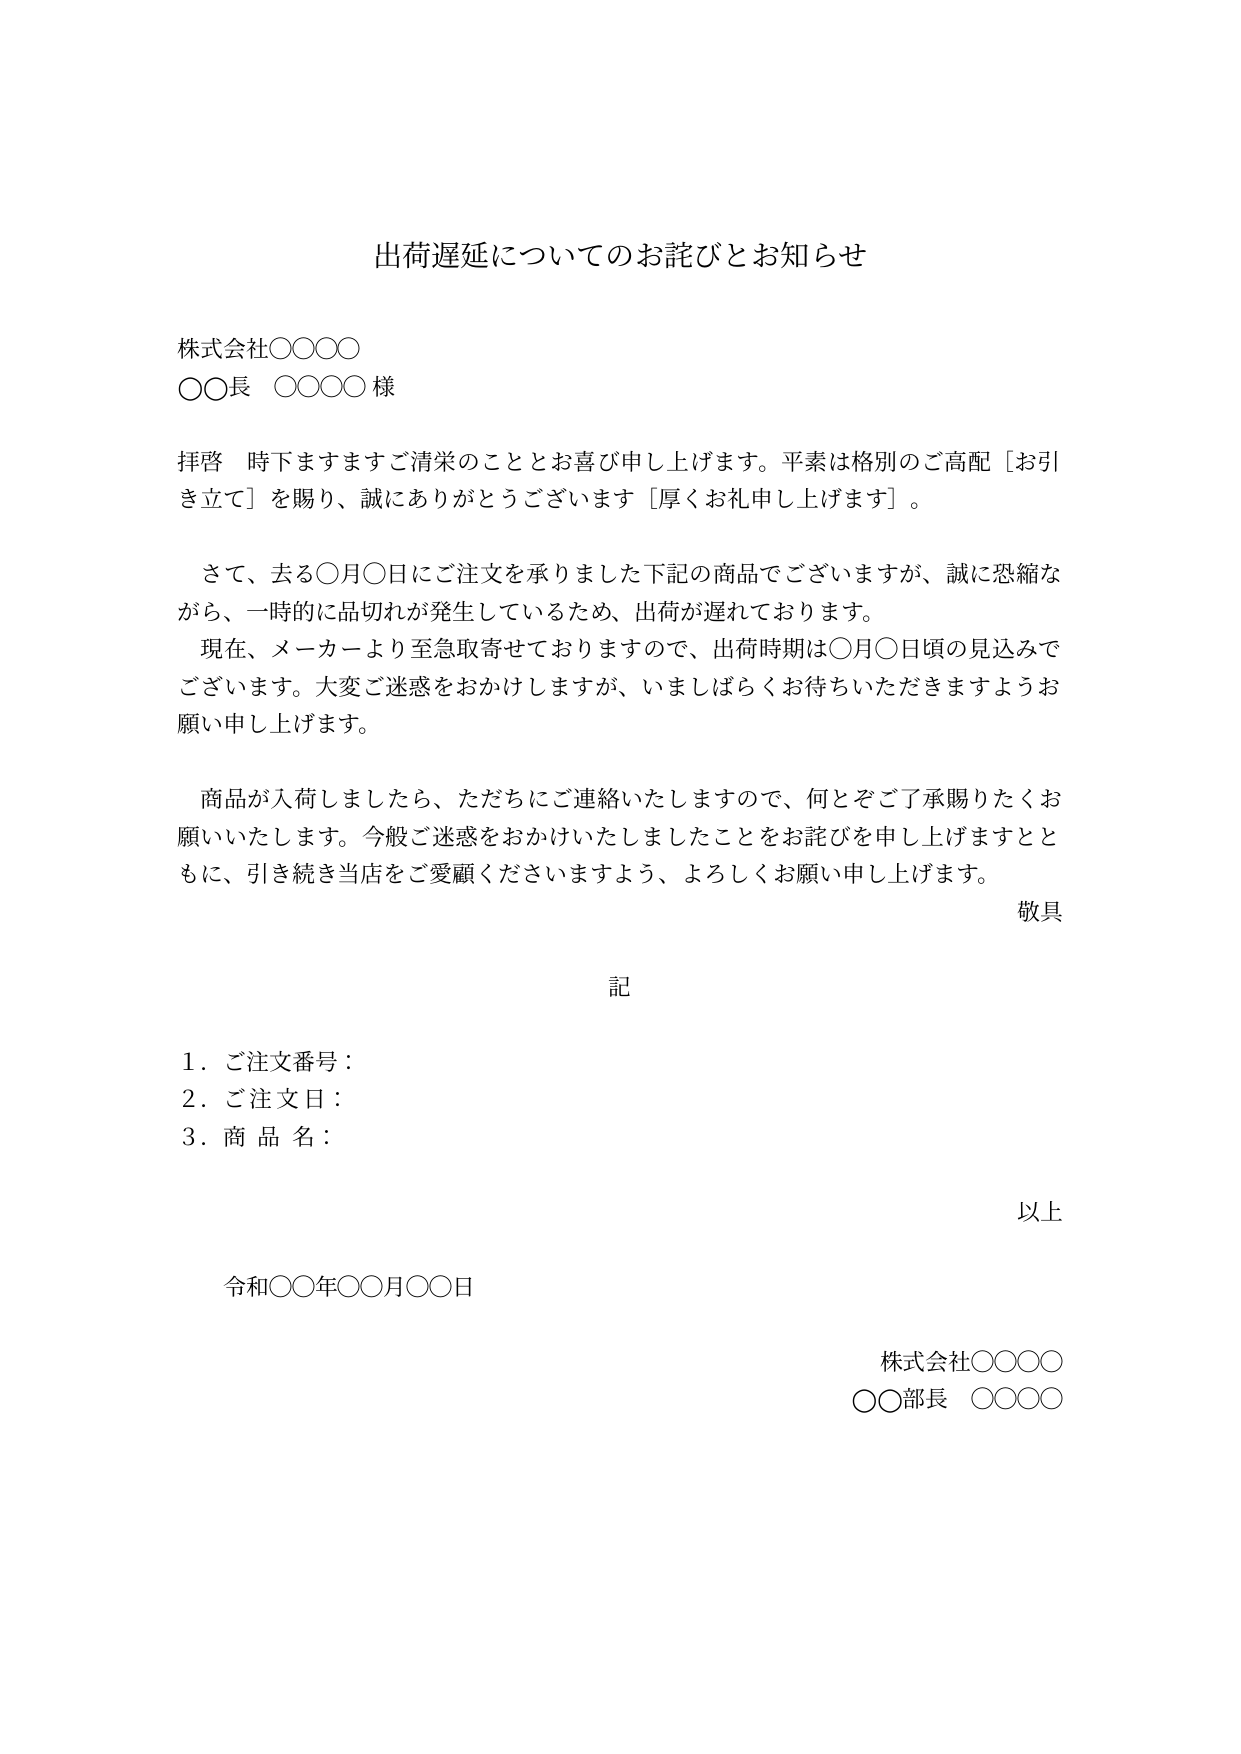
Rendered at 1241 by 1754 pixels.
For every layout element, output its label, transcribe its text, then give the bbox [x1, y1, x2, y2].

text 令和◯◯年◯◯月◯◯日 [177, 1267, 1063, 1304]
text 時下ますますご清栄のこととお喜び申し上げます。平素はのご［お引き立て］を賜り、誠にありがとうございます［厚くお礼申し上げます］。 [177, 442, 1063, 517]
text 会社◯◯◯◯ [177, 1342, 1063, 1379]
text ◯◯部長 ◯◯◯◯ [177, 1379, 1063, 1417]
text 現在、メーカーより至急取寄せておりますので、出荷時期は◯月◯日頃の見込みでございます。大変ご迷惑をおかけしますが、いましばらくお待ちいただきますようお願い申し上げます。 [177, 629, 1063, 742]
text ３．商品名： [177, 1117, 1063, 1154]
text ２．ご注文日： [177, 1079, 1063, 1117]
text ◯◯◯◯ [177, 329, 1063, 367]
text ◯◯長 ◯◯◯◯ 様 [177, 367, 1063, 404]
text 商品が入荷しましたら、ただちにご連絡いたしますので、何とぞご了承賜りたくお願いいたします。今般ご迷惑をおかけいたしましたことをお詫びを申し上げますとともに、引き続き当店をご愛顧くださいますよう、よろしくお願い申し上げます。 [177, 779, 1063, 892]
text 記 [177, 967, 1063, 1004]
text 出荷遅延についてのお詫びとお知らせ [177, 217, 1063, 292]
text さて、去る◯月◯日にご注文を承りました下記の商品でございますが、誠に恐縮ながら、一時的に品切れが発生しているため、出荷が遅れております。 [177, 554, 1063, 629]
text 敬具 [177, 892, 1063, 929]
text １．ご注文番号： [177, 1042, 1063, 1079]
